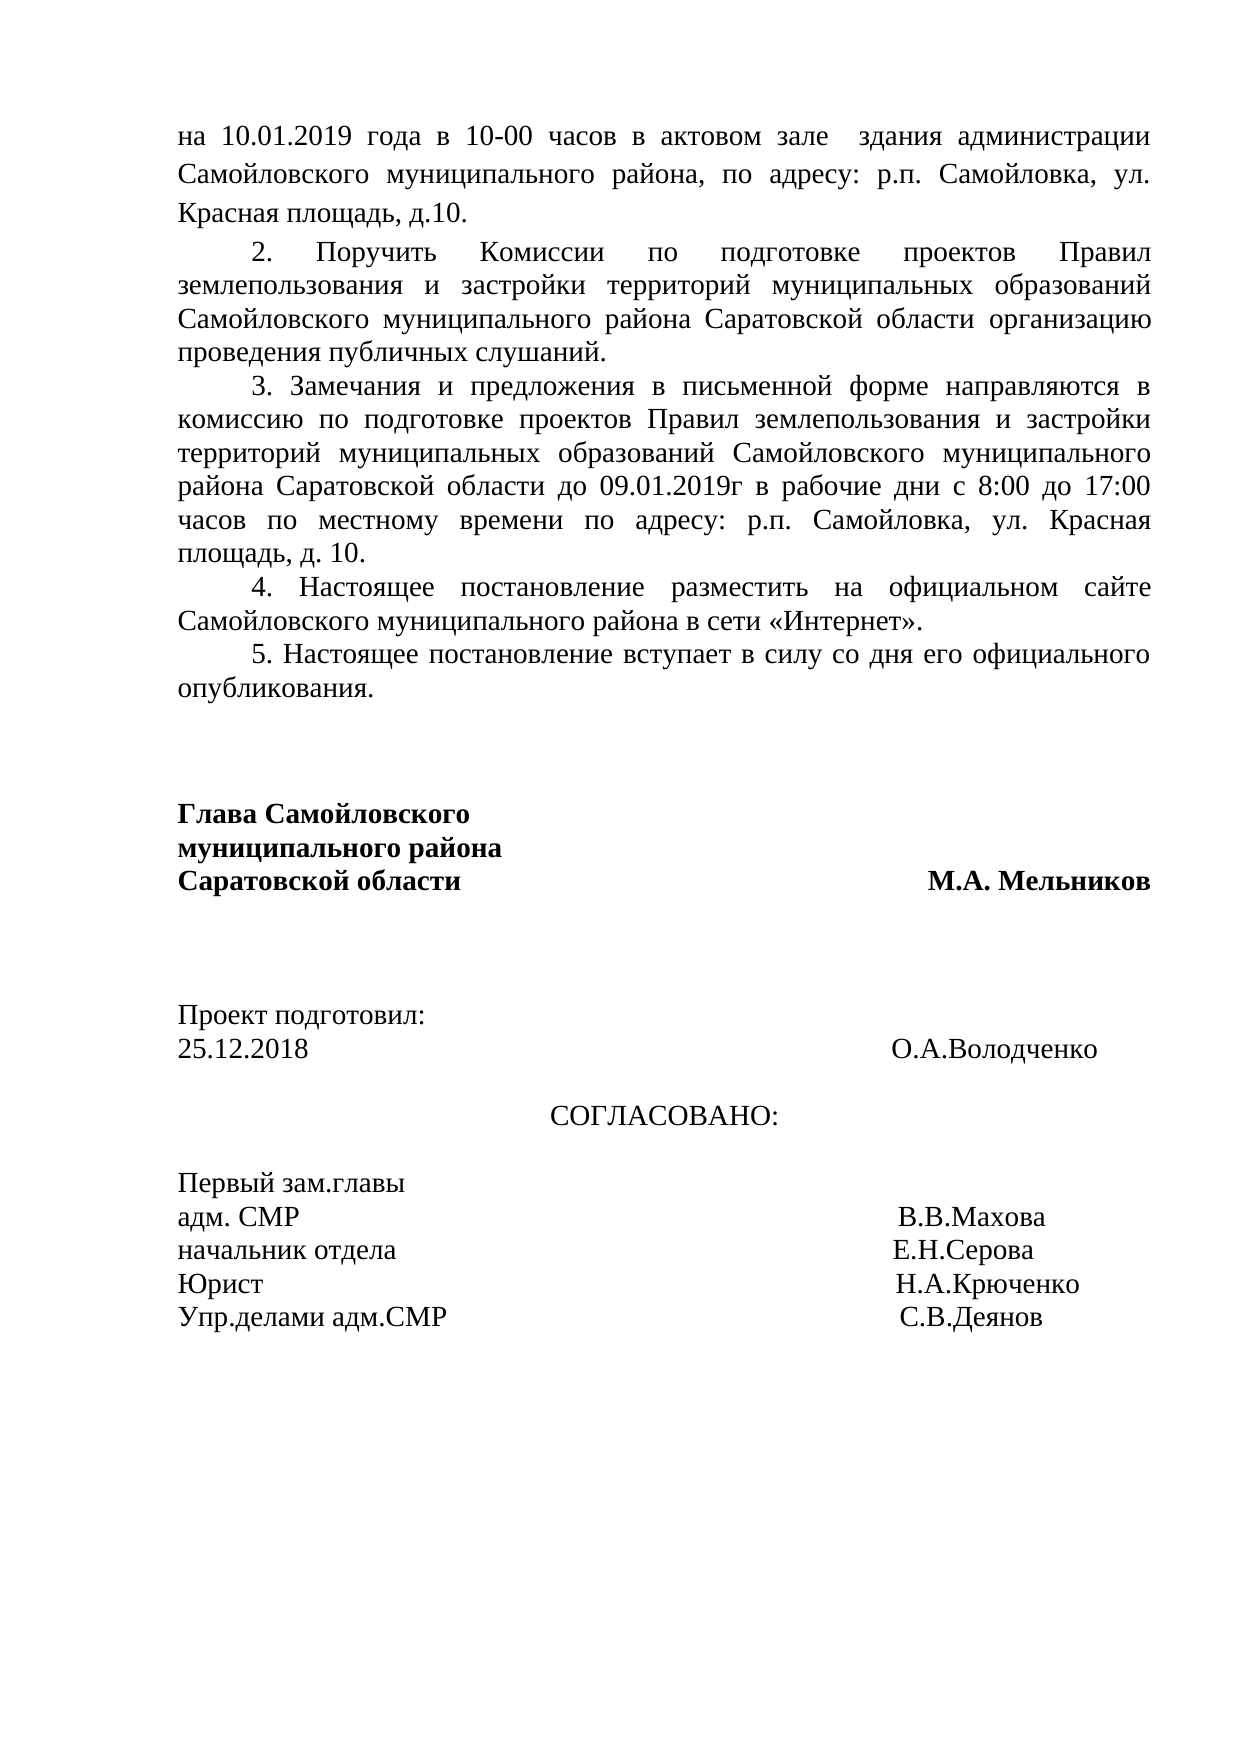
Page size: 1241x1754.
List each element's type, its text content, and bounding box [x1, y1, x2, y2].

text Первый зам.главы [177, 1165, 1152, 1199]
list на 10.01.2019 года в 10-00 часов в актовом зале здания администрации Самойловского муниципального района, по адресу: р.п. Самойловка, ул. Красная площадь, д.10. [177, 118, 1152, 229]
text 2. Поручить Комиссии по подготовке проектов Правил землепользования и застройки территорий муниципальных образований Самойловского муниципального района Саратовской области организацию проведения публичных слушаний. [177, 234, 1152, 368]
text начальник отдела Е.Н.Серова [177, 1232, 1152, 1266]
text Саратовской области М.А. Мельников [177, 863, 1152, 897]
text Упр.делами адм.СМР С.В.Деянов [177, 1299, 1152, 1333]
text Глава Самойловского [177, 796, 1152, 830]
text адм. СМР В.В.Махова [177, 1199, 1152, 1232]
text 3. Замечания и предложения в письменной форме направляются в комиссию по подготовке проектов Правил землепользования и застройки территорий муниципальных образований Самойловского муниципального района Саратовской области до 09.01.2019г в рабочие дни с 8:00 до 17:00 часов по местному времени по адресу: р.п. Самойловка, ул. Красная площадь, д. 10. [177, 368, 1152, 569]
text Проект подготовил: [177, 997, 1152, 1031]
text СОГЛАСОВАНО: [177, 1098, 1152, 1132]
text муниципального района [177, 830, 1152, 863]
text 4. Настоящее постановление разместить на официальном сайте Самойловского муниципального района в сети «Интернет». [177, 569, 1152, 636]
text Юрист Н.А.Крюченко [177, 1266, 1152, 1299]
text 5. Настоящее постановление вступает в силу со дня его официального опубликования. [177, 636, 1152, 703]
text 25.12.2018 О.А.Володченко [177, 1031, 1152, 1064]
